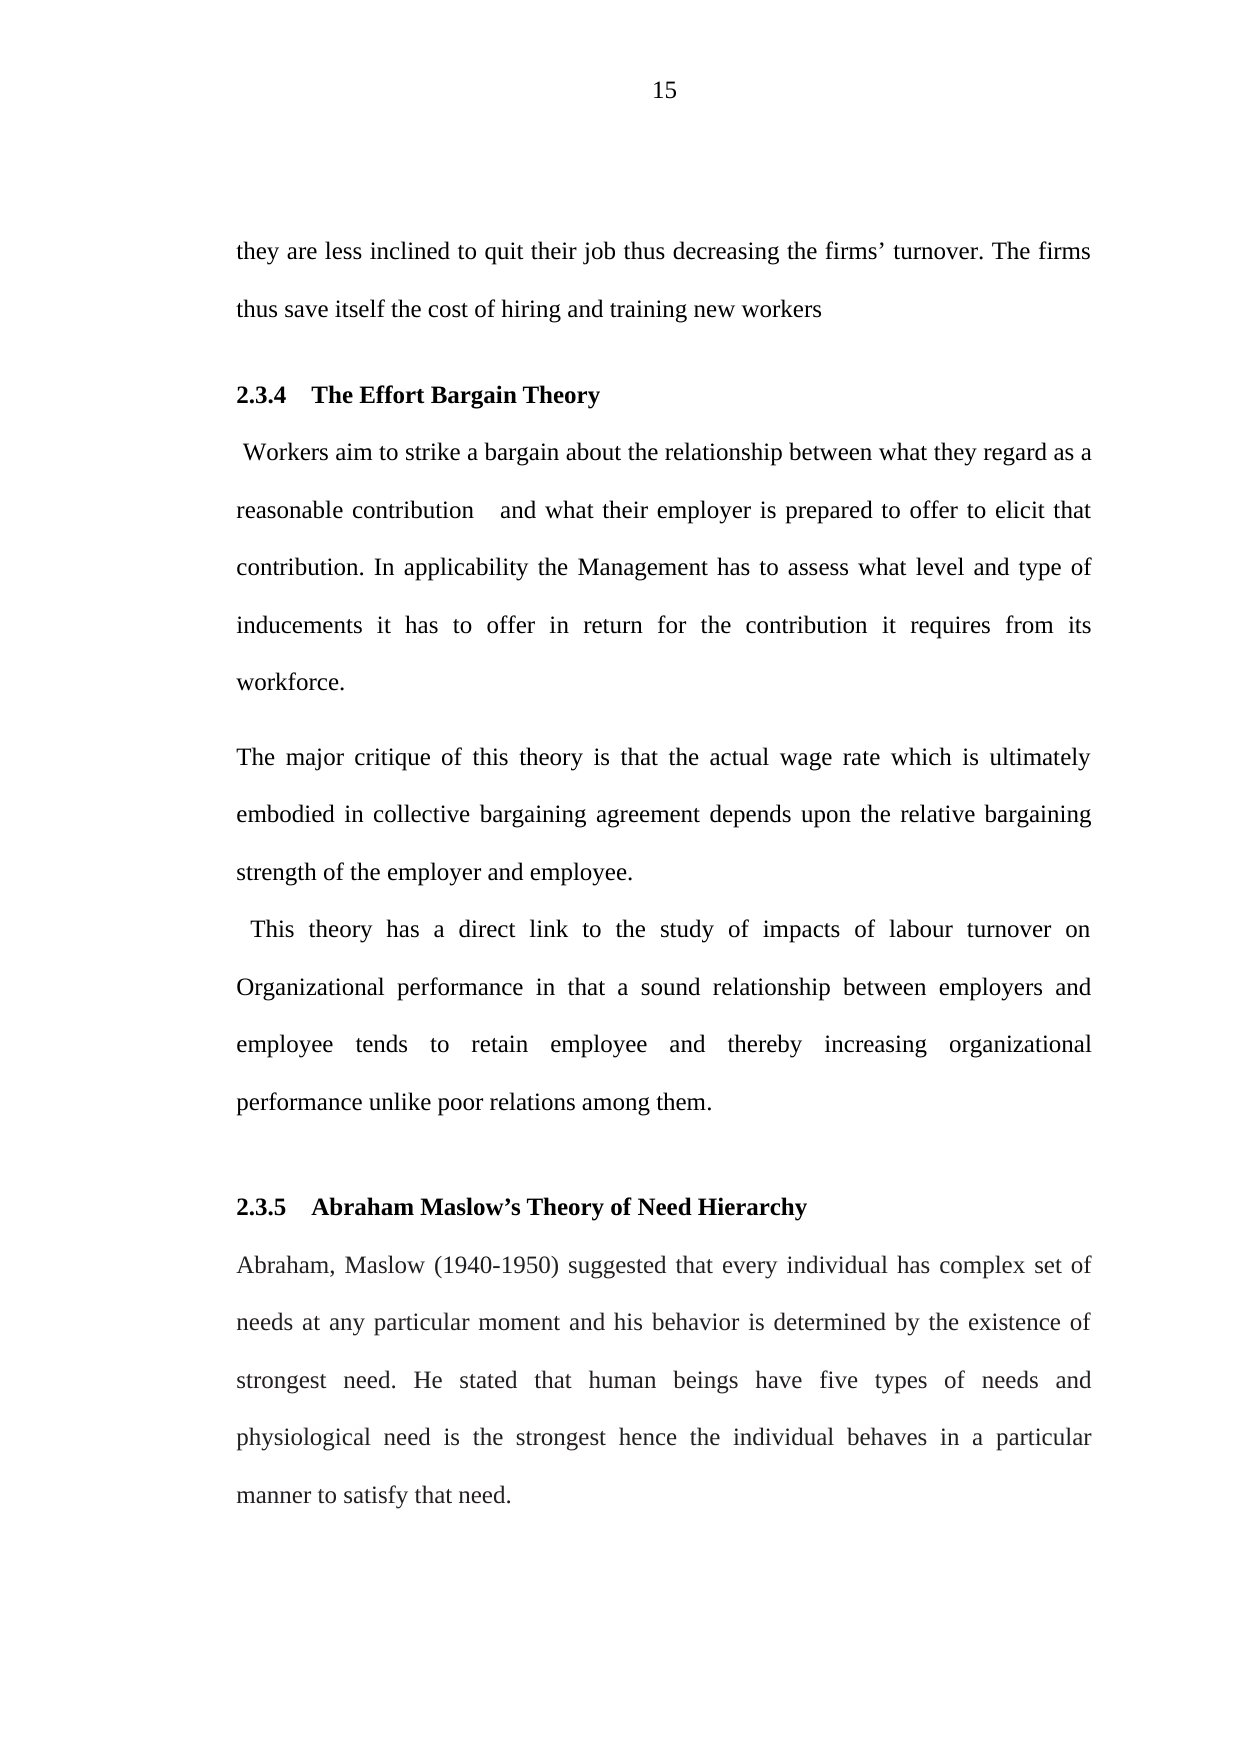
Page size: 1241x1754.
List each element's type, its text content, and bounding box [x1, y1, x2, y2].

text Workers aim to strike a bargain about the relationship between what they regard as a reasonable contribution and what their employer is prepared to offer to elicit that contribution. In applicability the Management has to assess what level and type of inducements it has to offer in return for the contribution it requires from its workforce. [236, 437, 1092, 696]
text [236, 236, 1092, 322]
text This theory has a direct link to the study of impacts of labour turnover on Organizational performance in that a sound relationship between employers and employee tends to retain employee and thereby increasing organizational performance unlike poor relations among them. [236, 914, 1092, 1115]
subtitle 2.3.4 The Effort Bargain Theory [236, 380, 1092, 409]
text The major critique of this theory is that the actual wage rate which is ultimately embodied in collective bargaining agreement depends upon the relative bargaining strength of the employer and employee. [236, 742, 1092, 885]
text Abraham, Maslow (1940-1950) suggested that every individual has complex set of needs at any particular moment and his behavior is determined by the existence of strongest need. He stated that human beings have five types of needs and physiological need is the strongest hence the individual behaves in a particular manner to satisfy that need. [236, 1250, 1092, 1508]
subtitle 2.3.5 Abraham Maslow’s Theory of Need Hierarchy [236, 1192, 1092, 1221]
